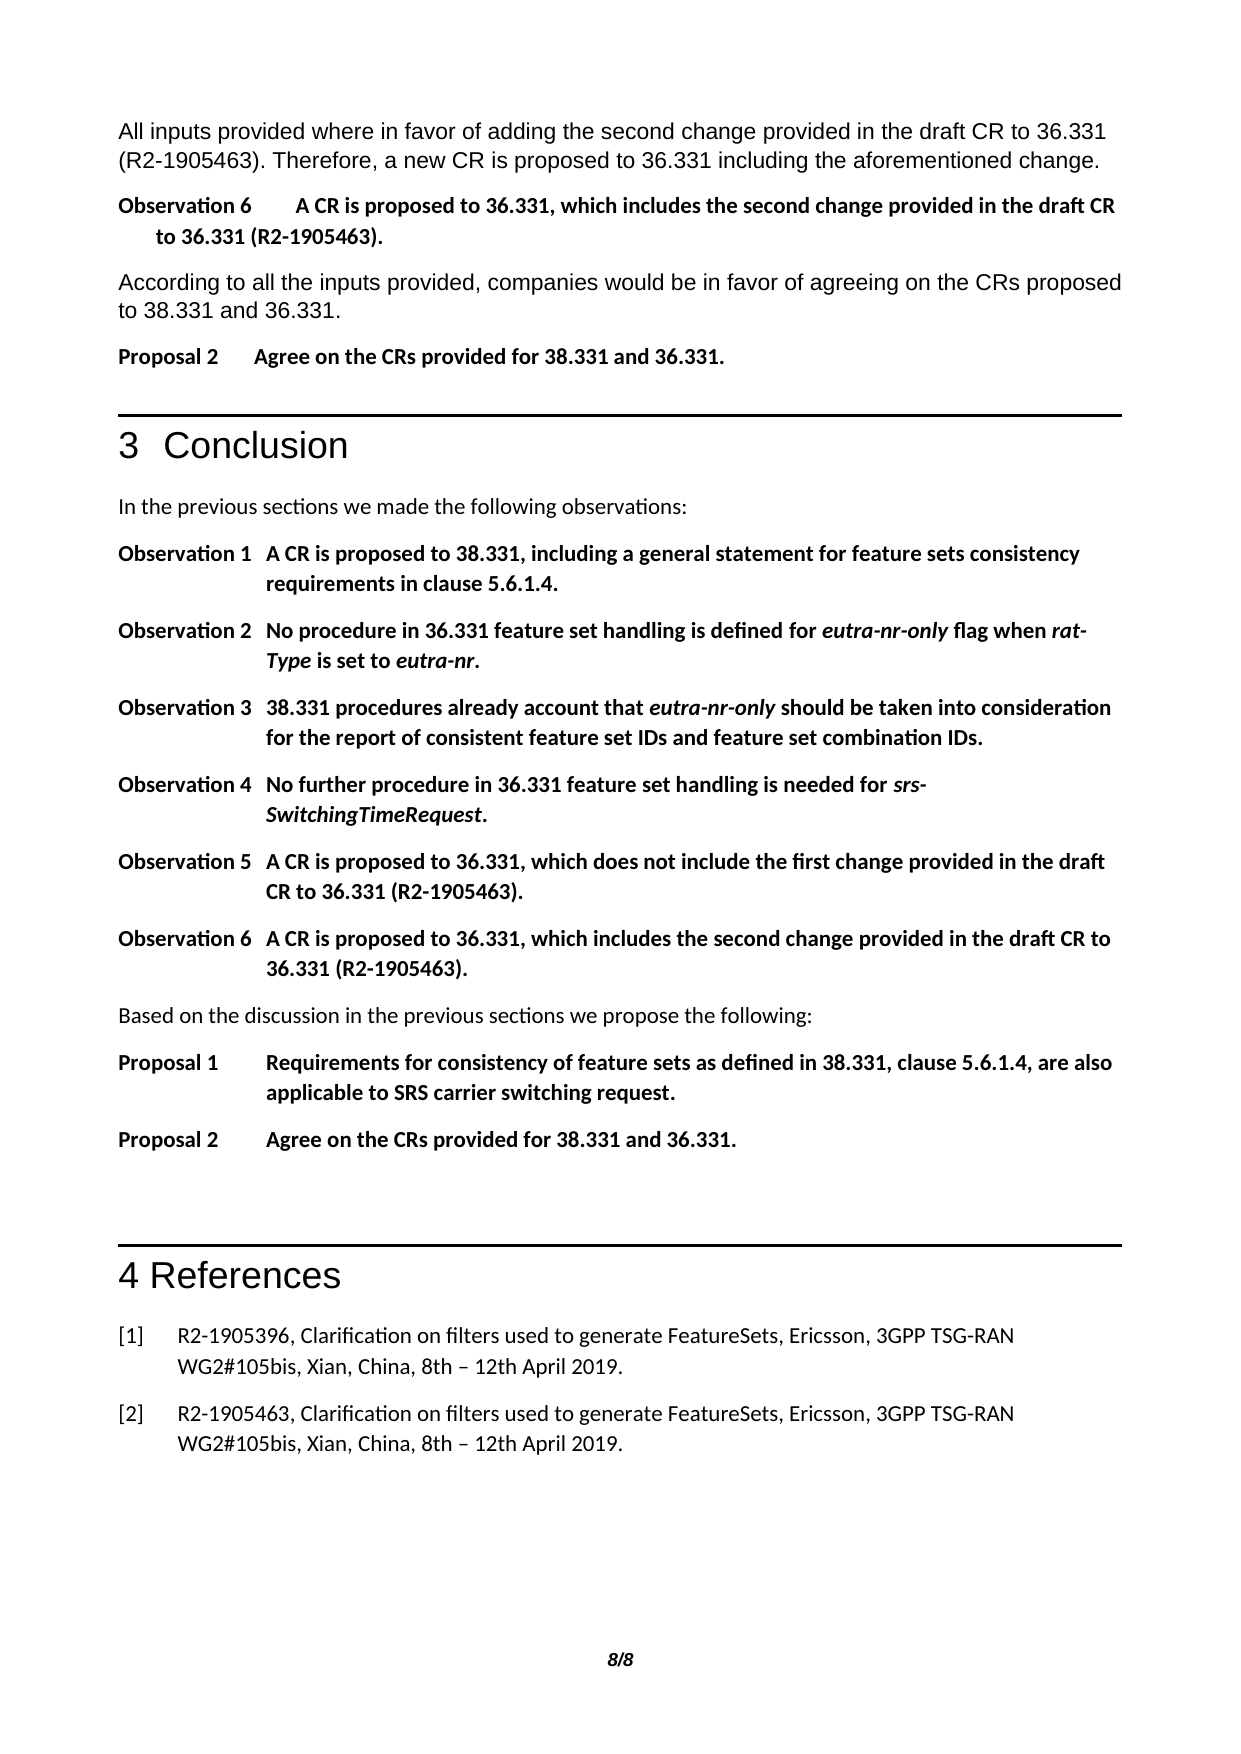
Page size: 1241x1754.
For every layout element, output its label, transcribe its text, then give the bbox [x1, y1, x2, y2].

subtitle 4 References [118, 1247, 1122, 1296]
text Observation 2 No procedure in 36.331 feature set handling is defined for eutra-nr-only flag when rat-Type is set to eutra-nr. [118, 616, 1122, 674]
text Observation 6 A CR is proposed to 36.331, which includes the second change provided in the draft CR to 36.331 (R2-1905463). [118, 924, 1122, 982]
subtitle 3 Conclusion [118, 417, 1122, 467]
text In the previous sections we made the following observations: [118, 492, 1122, 520]
text According to all the inputs provided, companies would be in favor of agreeing on the CRs proposed to 38.331 and 36.331. [118, 269, 1122, 323]
text Observation 1 A CR is proposed to 38.331, including a general statement for feature sets consistency requirements in clause 5.6.1.4. [118, 539, 1122, 597]
text Proposal 1 Requirements for consistency of feature sets as defined in 38.331, clause 5.6.1.4, are also applicable to SRS carrier switching request. [118, 1048, 1122, 1106]
text R2-1905463, Clarification on filters used to generate FeatureSets, Ericsson, 3GPP TSG-RAN WG2#105bis, Xian, China, 8th – 12th April 2019. [118, 1399, 1122, 1457]
text A CR is proposed to 36.331, which includes the second change provided in the draft CR to 36.331 (R2-1905463). [118, 192, 1122, 250]
text Observation 3 38.331 procedures already account that eutra-nr-only should be taken into consideration for the report of consistent feature set IDs and feature set combination IDs. [118, 693, 1122, 751]
text Proposal 2 Agree on the CRs provided for 38.331 and 36.331. [118, 1125, 1122, 1153]
text Observation 4 No further procedure in 36.331 feature set handling is needed for srs-SwitchingTimeRequest. [118, 770, 1122, 828]
text Agree on the CRs provided for 38.331 and 36.331. [118, 342, 1122, 370]
text R2-1905396, Clarification on filters used to generate FeatureSets, Ericsson, 3GPP TSG-RAN WG2#105bis, Xian, China, 8th – 12th April 2019. [118, 1322, 1122, 1380]
text Observation 5 A CR is proposed to 36.331, which does not include the first change provided in the draft CR to 36.331 (R2-1905463). [118, 847, 1122, 905]
text Based on the discussion in the previous sections we propose the following: [118, 1001, 1122, 1029]
text All inputs provided where in favor of adding the second change provided in the draft CR to 36.331 (R2-1905463). Therefore, a new CR is proposed to 36.331 including the aforementioned change. [118, 118, 1122, 173]
